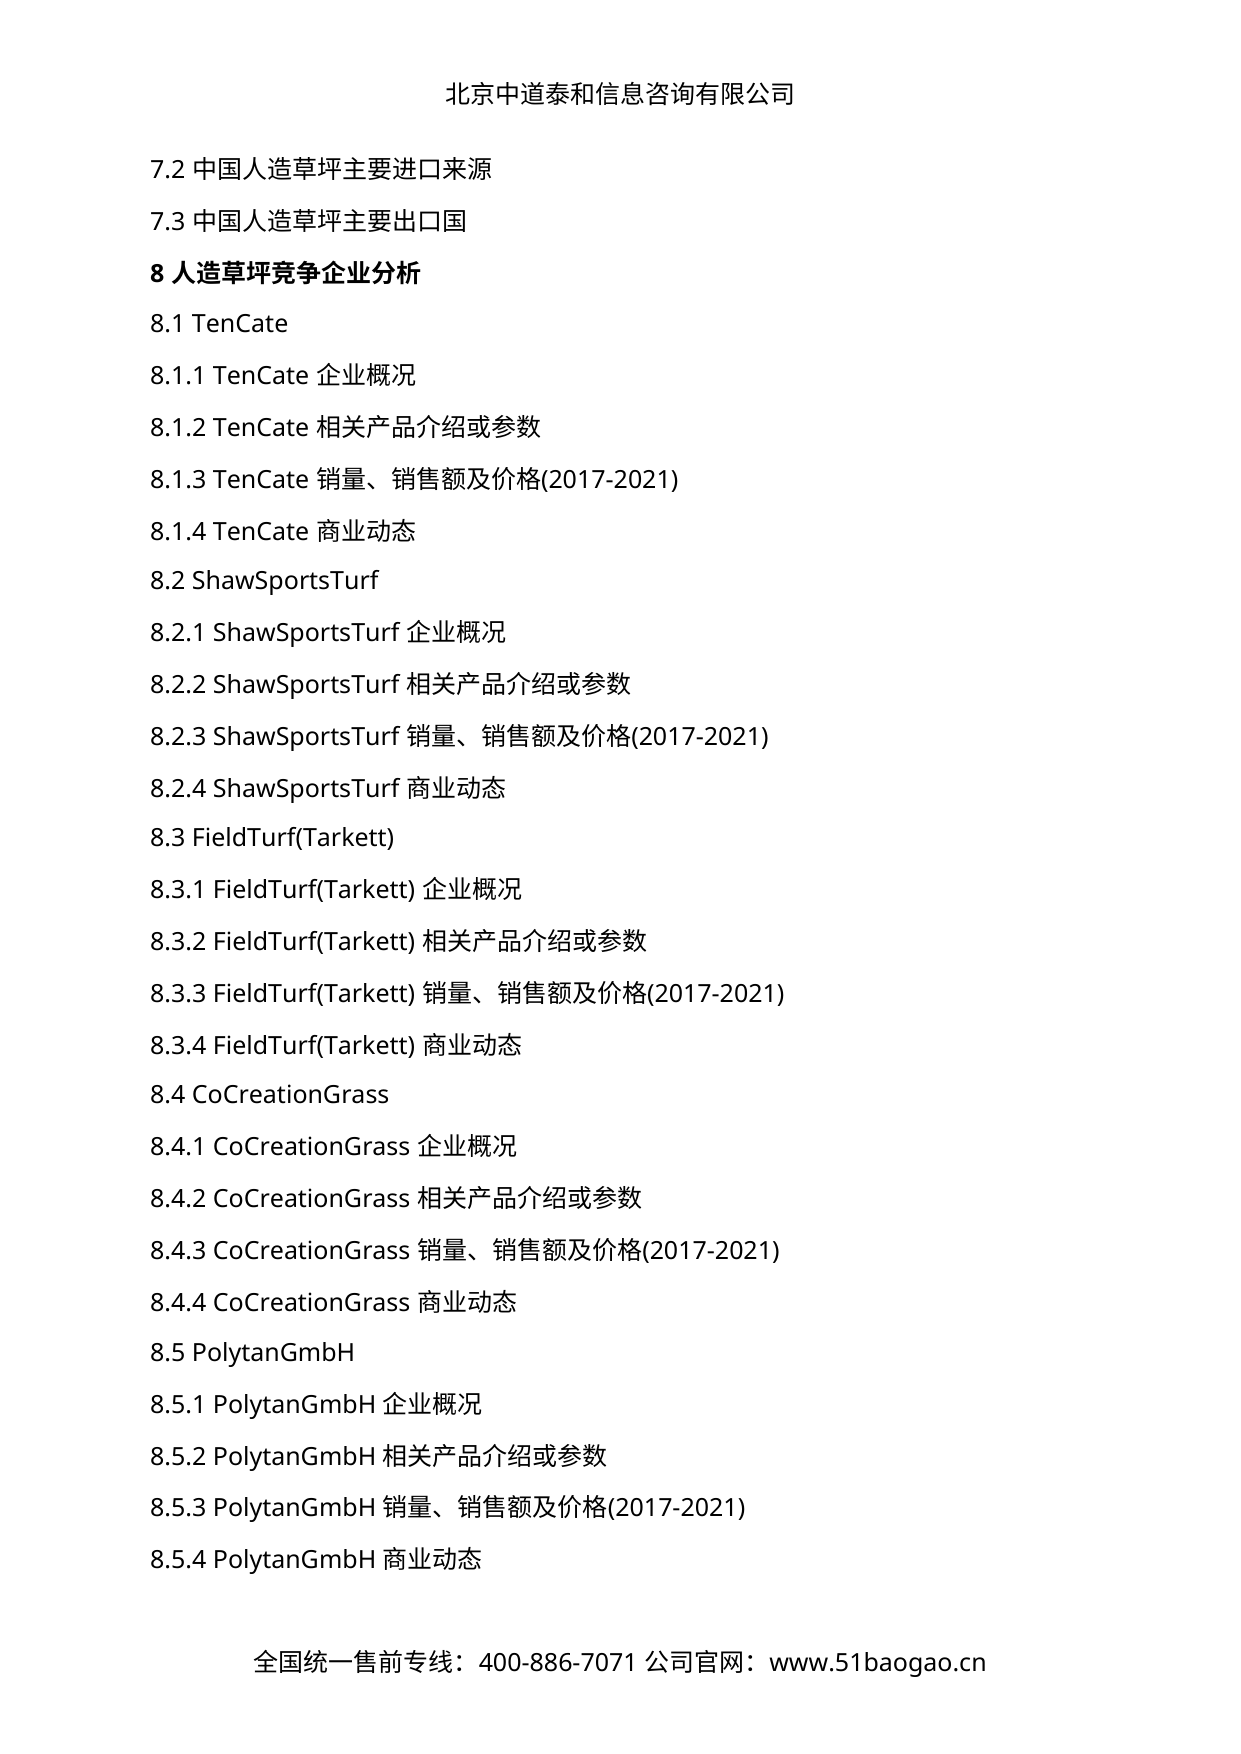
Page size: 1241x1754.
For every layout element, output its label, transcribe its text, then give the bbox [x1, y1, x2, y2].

text 8.4 CoCreationGrass [150, 1077, 1090, 1111]
text 8.2 ShawSportsTurf [150, 563, 1090, 597]
text 8.2.2 ShawSportsTurf 相关产品介绍或参数 [150, 664, 1090, 701]
text 8.4.3 CoCreationGrass 销量、销售额及价格(2017-2021) [150, 1231, 1090, 1267]
text 7.2 中国人造草坪主要进口来源 [150, 150, 1090, 186]
text 8.1.4 TenCate 商业动态 [150, 511, 1090, 547]
text 8.2.3 ShawSportsTurf 销量、销售额及价格(2017-2021) [150, 716, 1090, 752]
text 8.1.2 TenCate 相关产品介绍或参数 [150, 407, 1090, 443]
text 8.3.3 FieldTurf(Tarkett) 销量、销售额及价格(2017-2021) [150, 973, 1090, 1010]
text 8.3 FieldTurf(Tarkett) [150, 820, 1090, 854]
text 8.2.1 ShawSportsTurf 企业概况 [150, 612, 1090, 649]
text 8.5 PolytanGmbH [150, 1334, 1090, 1368]
text 8.4.1 CoCreationGrass 企业概况 [150, 1127, 1090, 1163]
text 8 人造草坪竞争企业分析 [150, 254, 1090, 290]
text 8.5.3 PolytanGmbH 销量、销售额及价格(2017-2021) [150, 1488, 1090, 1524]
text 8.5.4 PolytanGmbH 商业动态 [150, 1540, 1090, 1576]
text 8.5.1 PolytanGmbH 企业概况 [150, 1384, 1090, 1420]
text 8.1.3 TenCate 销量、销售额及价格(2017-2021) [150, 459, 1090, 495]
text 8.3.4 FieldTurf(Tarkett) 商业动态 [150, 1025, 1090, 1062]
text 8.3.2 FieldTurf(Tarkett) 相关产品介绍或参数 [150, 922, 1090, 958]
text 8.5.2 PolytanGmbH 相关产品介绍或参数 [150, 1436, 1090, 1472]
text 7.3 中国人造草坪主要出口国 [150, 202, 1090, 238]
text 8.1 TenCate [150, 306, 1090, 340]
text 8.4.4 CoCreationGrass 商业动态 [150, 1282, 1090, 1319]
text 8.4.2 CoCreationGrass 相关产品介绍或参数 [150, 1179, 1090, 1215]
text 8.1.1 TenCate 企业概况 [150, 355, 1090, 392]
text 8.3.1 FieldTurf(Tarkett) 企业概况 [150, 870, 1090, 906]
text 8.2.4 ShawSportsTurf 商业动态 [150, 768, 1090, 804]
